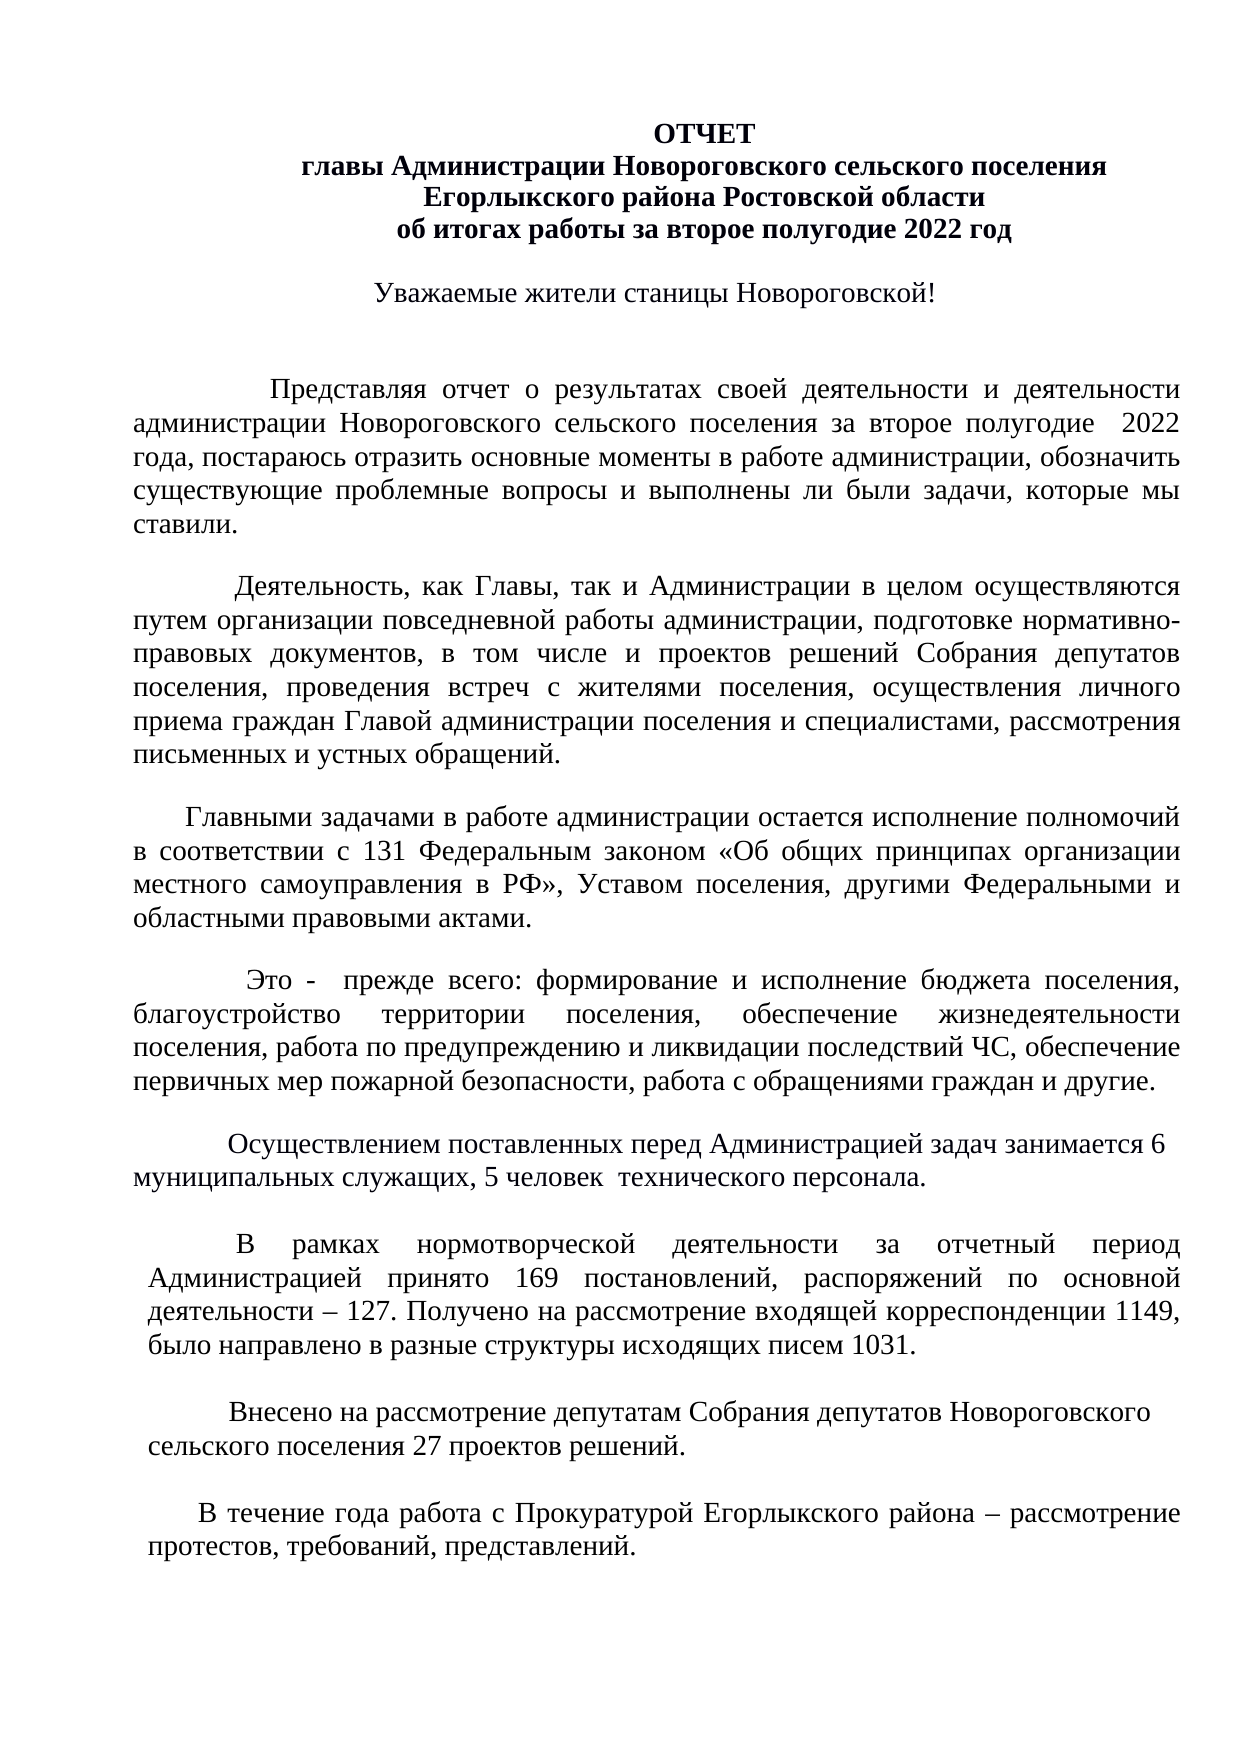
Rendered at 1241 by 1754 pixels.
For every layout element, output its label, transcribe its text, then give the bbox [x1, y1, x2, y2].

text В рамках нормотворческой деятельности за отчетный период Администрацией принято 169 постановлений, распоряжений по основной деятельности – 127. Получено на рассмотрение входящей корреспонденции 1149, было направлено в разные структуры исходящих писем 1031. [148, 1226, 1181, 1361]
text Уважаемые жители станицы Новороговской! [177, 275, 1181, 309]
text Представляя отчет о результатах своей деятельности и деятельности администрации Новороговского сельского поселения за второе полугодие 2022 года, постараюсь отразить основные моменты в работе администрации, обозначить существующие проблемные вопросы и выполнены ли были задачи, которые мы ставили. [133, 372, 1181, 539]
text главы Администрации Новороговского сельского поселения [177, 152, 1181, 181]
text Внесено на рассмотрение депутатам Собрания депутатов Новороговского [177, 1394, 1181, 1428]
text сельского поселения 27 проектов решений. [148, 1428, 1181, 1461]
text Это - прежде всего: формирование и исполнение бюджета поселения, благоустройство территории поселения, обеспечение жизнедеятельности поселения, работа по предупреждению и ликвидации последствий ЧС, обеспечение первичных мер пожарной безопасности, работа с обращениями граждан и другие. [133, 962, 1181, 1097]
text Деятельность, как Главы, так и Администрации в целом осуществляются путем организации повседневной работы администрации, подготовке нормативно-правовых документов, в том числе и проектов решений Собрания депутатов поселения, проведения встреч с жителями поселения, осуществления личного приема граждан Главой администрации поселения и специалистами, рассмотрения письменных и устных обращений. [133, 568, 1181, 770]
text Главными задачами в работе администрации остается исполнение полномочий в соответствии с 131 Федеральным законом «Об общих принципах организации местного самоуправления в РФ», Уставом поселения, другими Федеральными и областными правовыми актами. [133, 799, 1181, 933]
text ОТЧЕТ [177, 120, 1181, 149]
text В течение года работа с Прокуратурой Егорлыкского района – рассмотрение протестов, требований, представлений. [148, 1495, 1181, 1562]
text Егорлыкского района Ростовской области [177, 183, 1181, 212]
text муниципальных служащих, 5 человек технического персонала. [133, 1159, 1181, 1193]
text об итогах работы за второе полугодие 2022 год [177, 214, 1181, 244]
text Осуществлением поставленных перед Администрацией задач занимается 6 [177, 1126, 1181, 1159]
